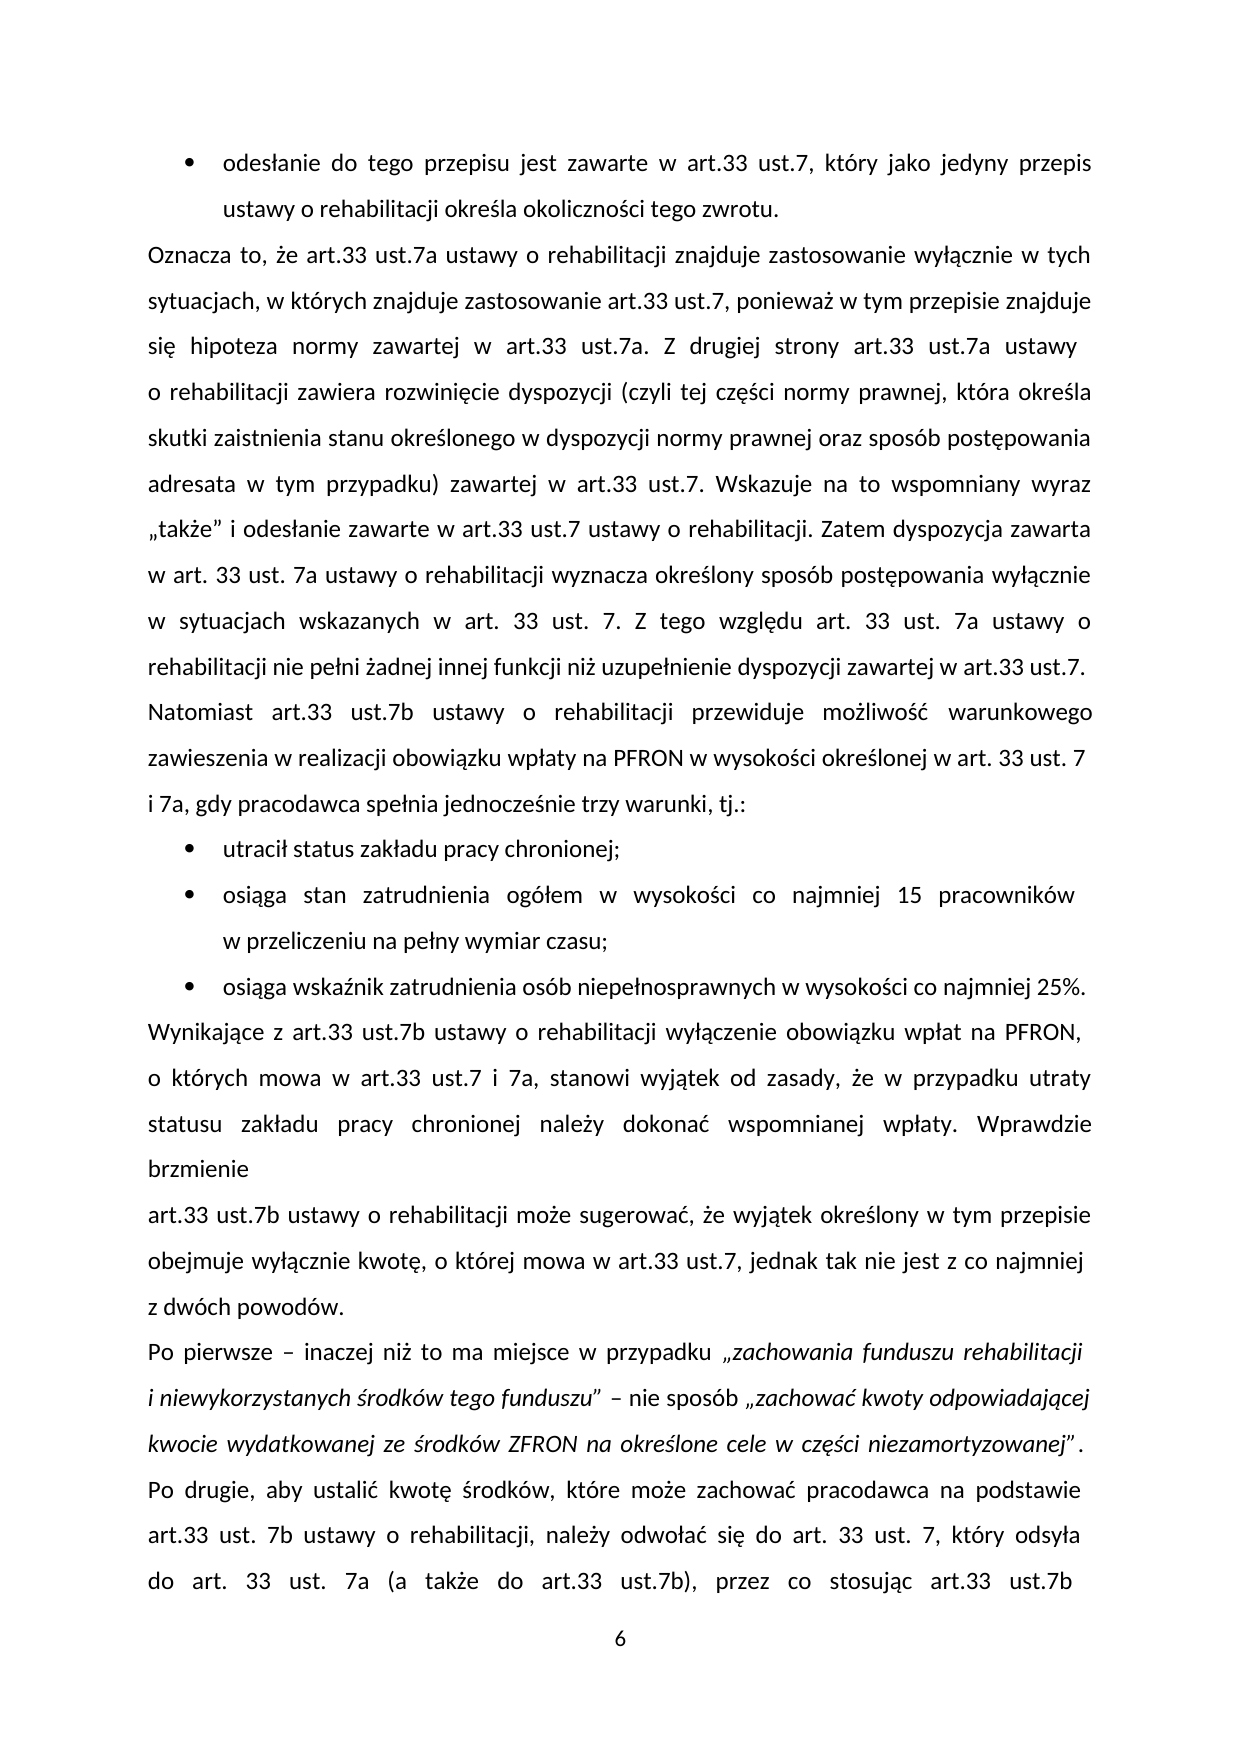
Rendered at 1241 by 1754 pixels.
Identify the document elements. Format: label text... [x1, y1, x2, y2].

text Wynikające z art.33 ust.7b ustawy o rehabilitacji wyłączenie obowiązku wpłat na PFRON, o których mowa w art.33 ust.7 i 7a, stanowi wyjątek od zasady, że w przypadku utraty statusu zakładu pracy chronionej należy dokonać wspomnianej wpłaty. Wprawdzie brzmienie art.33 ust.7b ustawy o rehabilitacji może sugerować, że wyjątek określony w tym przepisie obejmuje wyłącznie kwotę, o której mowa w art.33 ust.7, jednak tak nie jest z co najmniej z dwóch powodów. [148, 1016, 1093, 1321]
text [148, 1337, 1093, 1596]
list osiąga stan zatrudnienia ogółem w wysokości co najmniej 15 pracowników w przeliczeniu na pełny wymiar czasu; [185, 879, 1093, 956]
list utracił status zakładu pracy chronionej; [185, 833, 1093, 864]
text Natomiast art.33 ust.7b ustawy o rehabilitacji przewiduje możliwość warunkowego zawieszenia w realizacji obowiązku wpłaty na PFRON w wysokości określonej w art. 33 ust. 7 i 7a, gdy pracodawca spełnia jednocześnie trzy warunki, tj.: [148, 696, 1093, 818]
list osiąga wskaźnik zatrudnienia osób niepełnosprawnych w wysokości co najmniej 25%. [185, 971, 1093, 1001]
list odesłanie do tego przepisu jest zawarte w art.33 ust.7, który jako jedyny przepis ustawy o rehabilitacji określa okoliczności tego zwrotu. [185, 148, 1093, 224]
text Oznacza to, że art.33 ust.7a ustawy o rehabilitacji znajduje zastosowanie wyłącznie w tych sytuacjach, w których znajduje zastosowanie art.33 ust.7, ponieważ w tym przepisie znajduje się hipoteza normy zawartej w art.33 ust.7a. Z drugiej strony art.33 ust.7a ustawy o rehabilitacji zawiera rozwinięcie dyspozycji (czyli tej części normy prawnej, która określa skutki zaistnienia stanu określonego w dyspozycji normy prawnej oraz sposób postępowania adresata w tym przypadku) zawartej w art.33 ust.7. Wskazuje na to wspomniany wyraz „także” i odesłanie zawarte w art.33 ust.7 ustawy o rehabilitacji. Zatem dyspozycja zawarta w art. 33 ust. 7a ustawy o rehabilitacji wyznacza określony sposób postępowania wyłącznie w sytuacjach wskazanych w art. 33 ust. 7. Z tego względu art. 33 ust. 7a ustawy o rehabilitacji nie pełni żadnej innej funkcji niż uzupełnienie dyspozycji zawartej w art.33 ust.7. [148, 239, 1093, 681]
